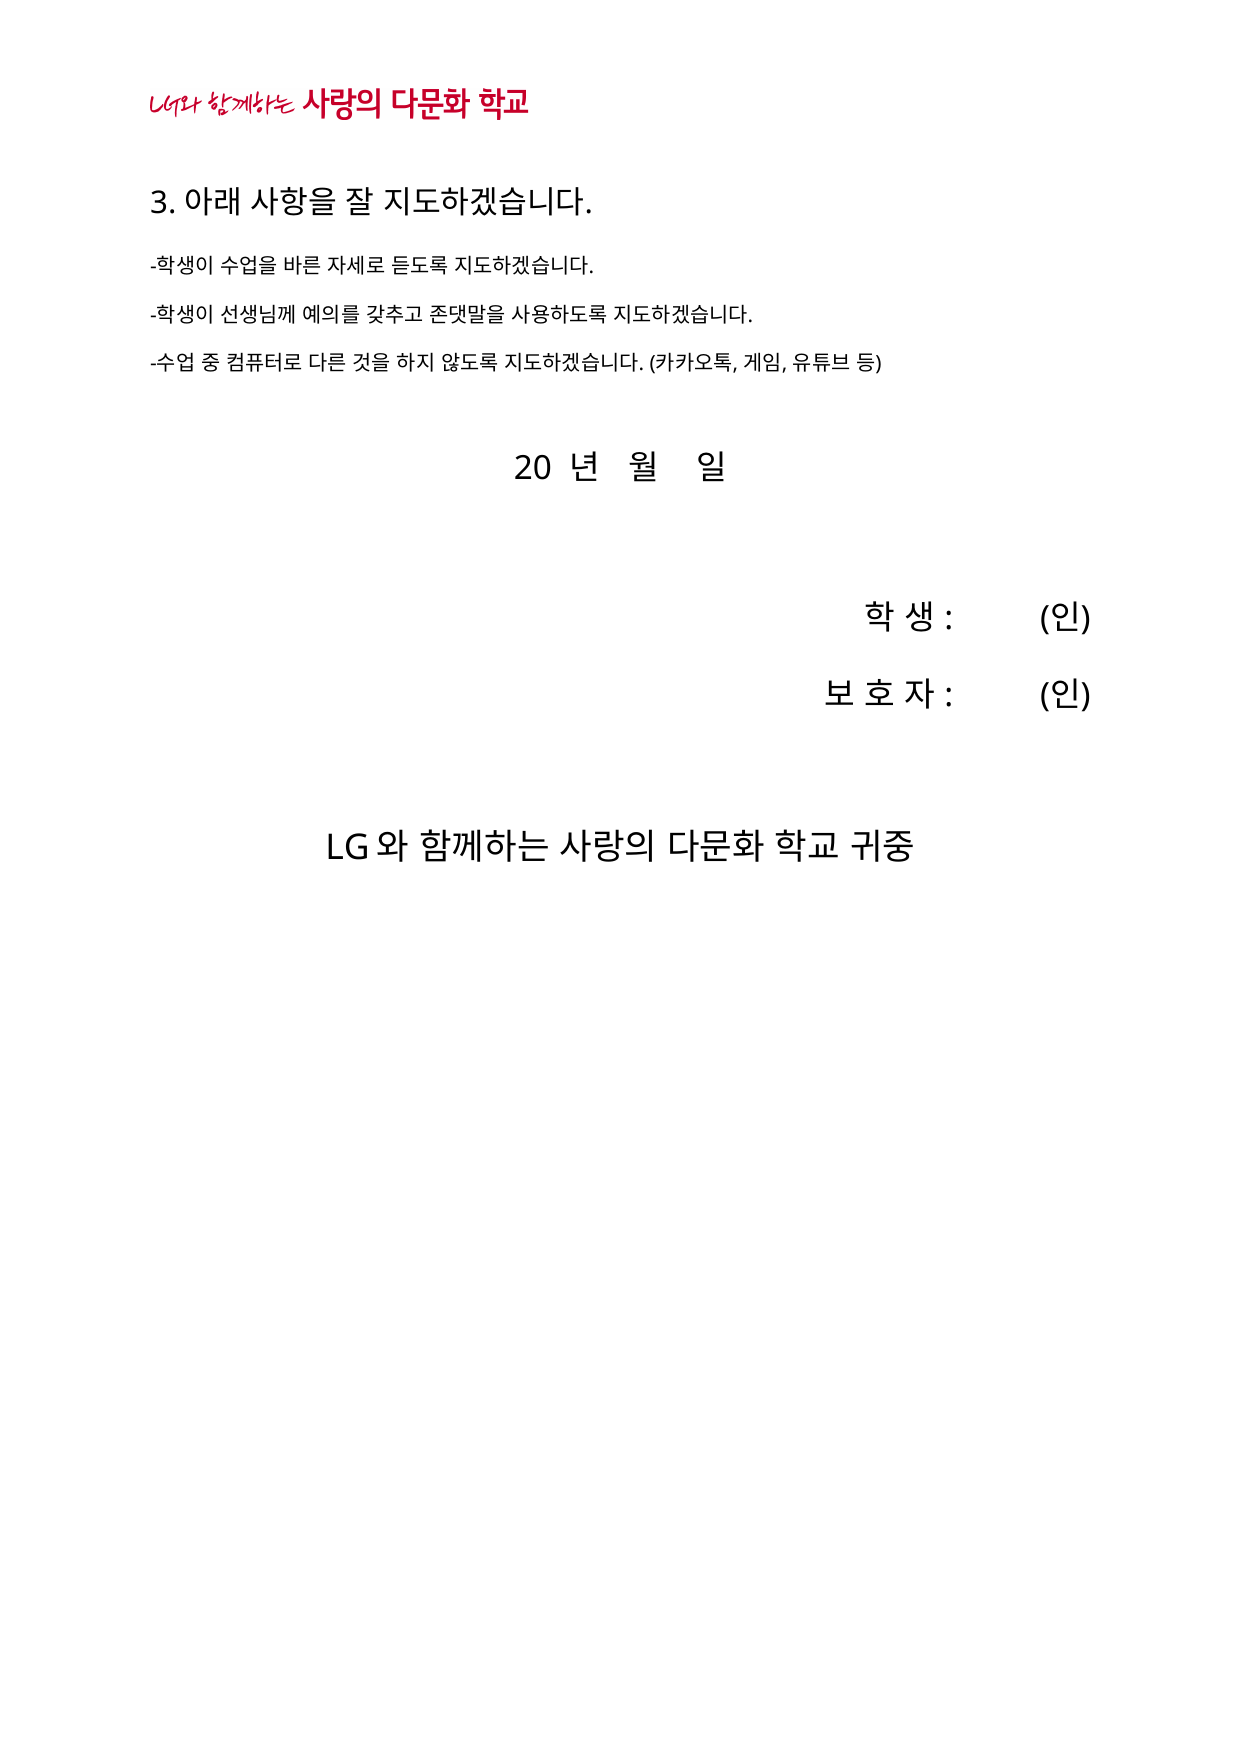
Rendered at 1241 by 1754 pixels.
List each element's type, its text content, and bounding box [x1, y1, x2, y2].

text -수업 중 컴퓨터로 다른 것을 하지 않도록 지도하겠습니다. (카카오톡, 게임, 유튜브 등) [150, 347, 1090, 377]
text 학 생 : (인) [150, 591, 1090, 639]
text 20 년 월 일 [150, 441, 1090, 489]
text -학생이 선생님께 예의를 갖추고 존댓말을 사용하도록 지도하겠습니다. [150, 298, 1090, 328]
text 보 호 자 : (인) [150, 668, 1090, 717]
text LG와 함께하는 사랑의 다문화 학교 귀중 [150, 818, 1090, 869]
picture [150, 88, 529, 120]
text 3. 아래 사항을 잘 지도하겠습니다. [150, 177, 1090, 223]
text -학생이 수업을 바른 자세로 듣도록 지도하겠습니다. [150, 250, 1090, 280]
